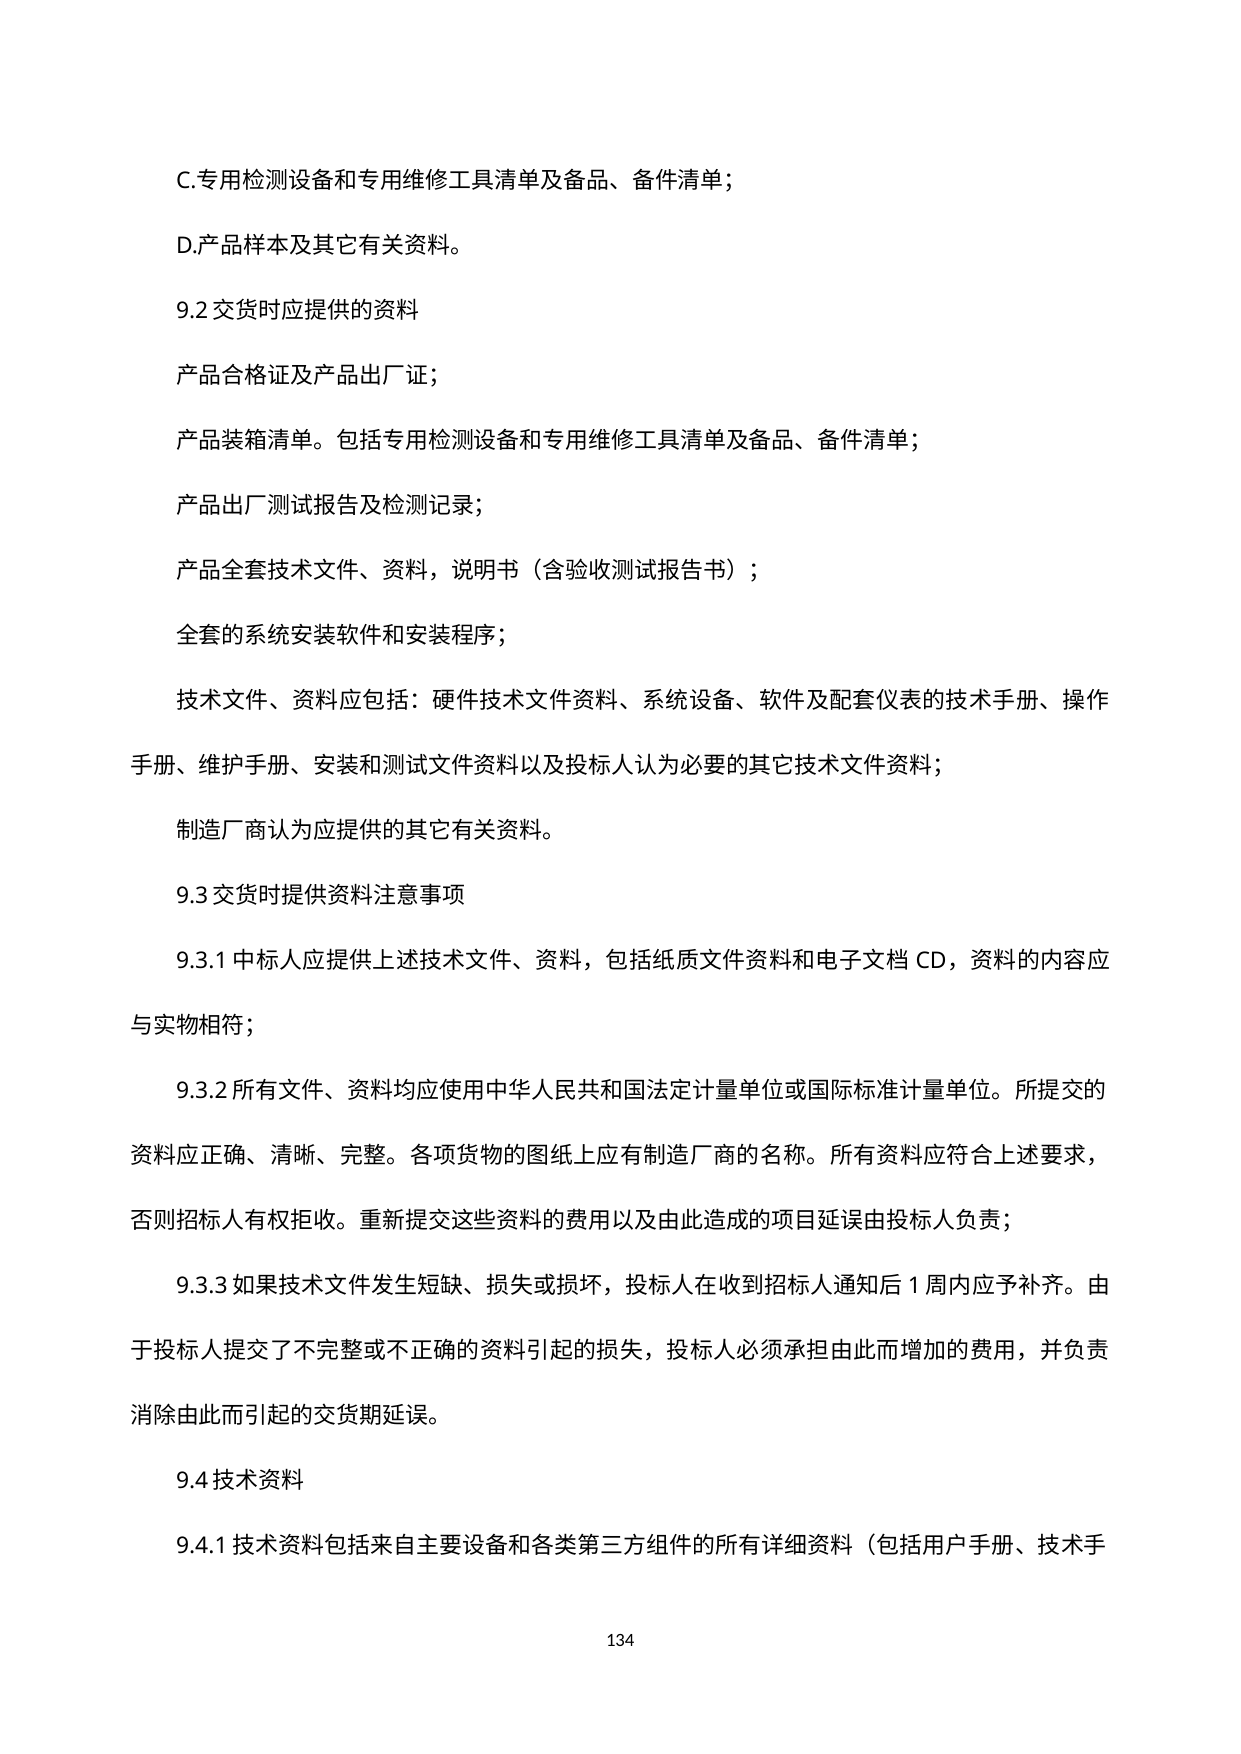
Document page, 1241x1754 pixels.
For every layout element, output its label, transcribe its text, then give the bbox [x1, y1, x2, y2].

text 产品全套技术文件、资料，说明书（含验收测试报告书）； [130, 536, 1110, 601]
text 产品出厂测试报告及检测记录； [130, 471, 1110, 536]
text 9.3.3如果技术文件发生短缺、损失或损坏，投标人在收到招标人通知后1周内应予补齐。由于投标人提交了不完整或不正确的资料引起的损失，投标人必须承担由此而增加的费用，并负责消除由此而引起的交货期延误。 [130, 1251, 1110, 1446]
text C.专用检测设备和专用维修工具清单及备品、备件清单； [130, 146, 1110, 211]
text D.产品样本及其它有关资料。 [130, 211, 1110, 276]
text 9.3.2所有文件、资料均应使用中华人民共和国法定计量单位或国际标准计量单位。所提交的资料应正确、清晰、完整。各项货物的图纸上应有制造厂商的名称。所有资料应符合上述要求，否则招标人有权拒收。重新提交这些资料的费用以及由此造成的项目延误由投标人负责； [130, 1056, 1110, 1251]
text 9.4技术资料 [130, 1446, 1110, 1511]
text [130, 1511, 1110, 1576]
text 技术文件、资料应包括：硬件技术文件资料、系统设备、软件及配套仪表的技术手册、操作手册、维护手册、安装和测试文件资料以及投标人认为必要的其它技术文件资料； [130, 666, 1110, 796]
text 9.3交货时提供资料注意事项 [130, 861, 1110, 926]
text 制造厂商认为应提供的其它有关资料。 [130, 796, 1110, 861]
text 全套的系统安装软件和安装程序； [130, 601, 1110, 666]
text 产品合格证及产品出厂证； [130, 341, 1110, 406]
text 9.3.1中标人应提供上述技术文件、资料，包括纸质文件资料和电子文档CD，资料的内容应与实物相符； [130, 926, 1110, 1056]
text 9.2交货时应提供的资料 [130, 276, 1110, 341]
text 产品装箱清单。包括专用检测设备和专用维修工具清单及备品、备件清单； [130, 406, 1110, 471]
